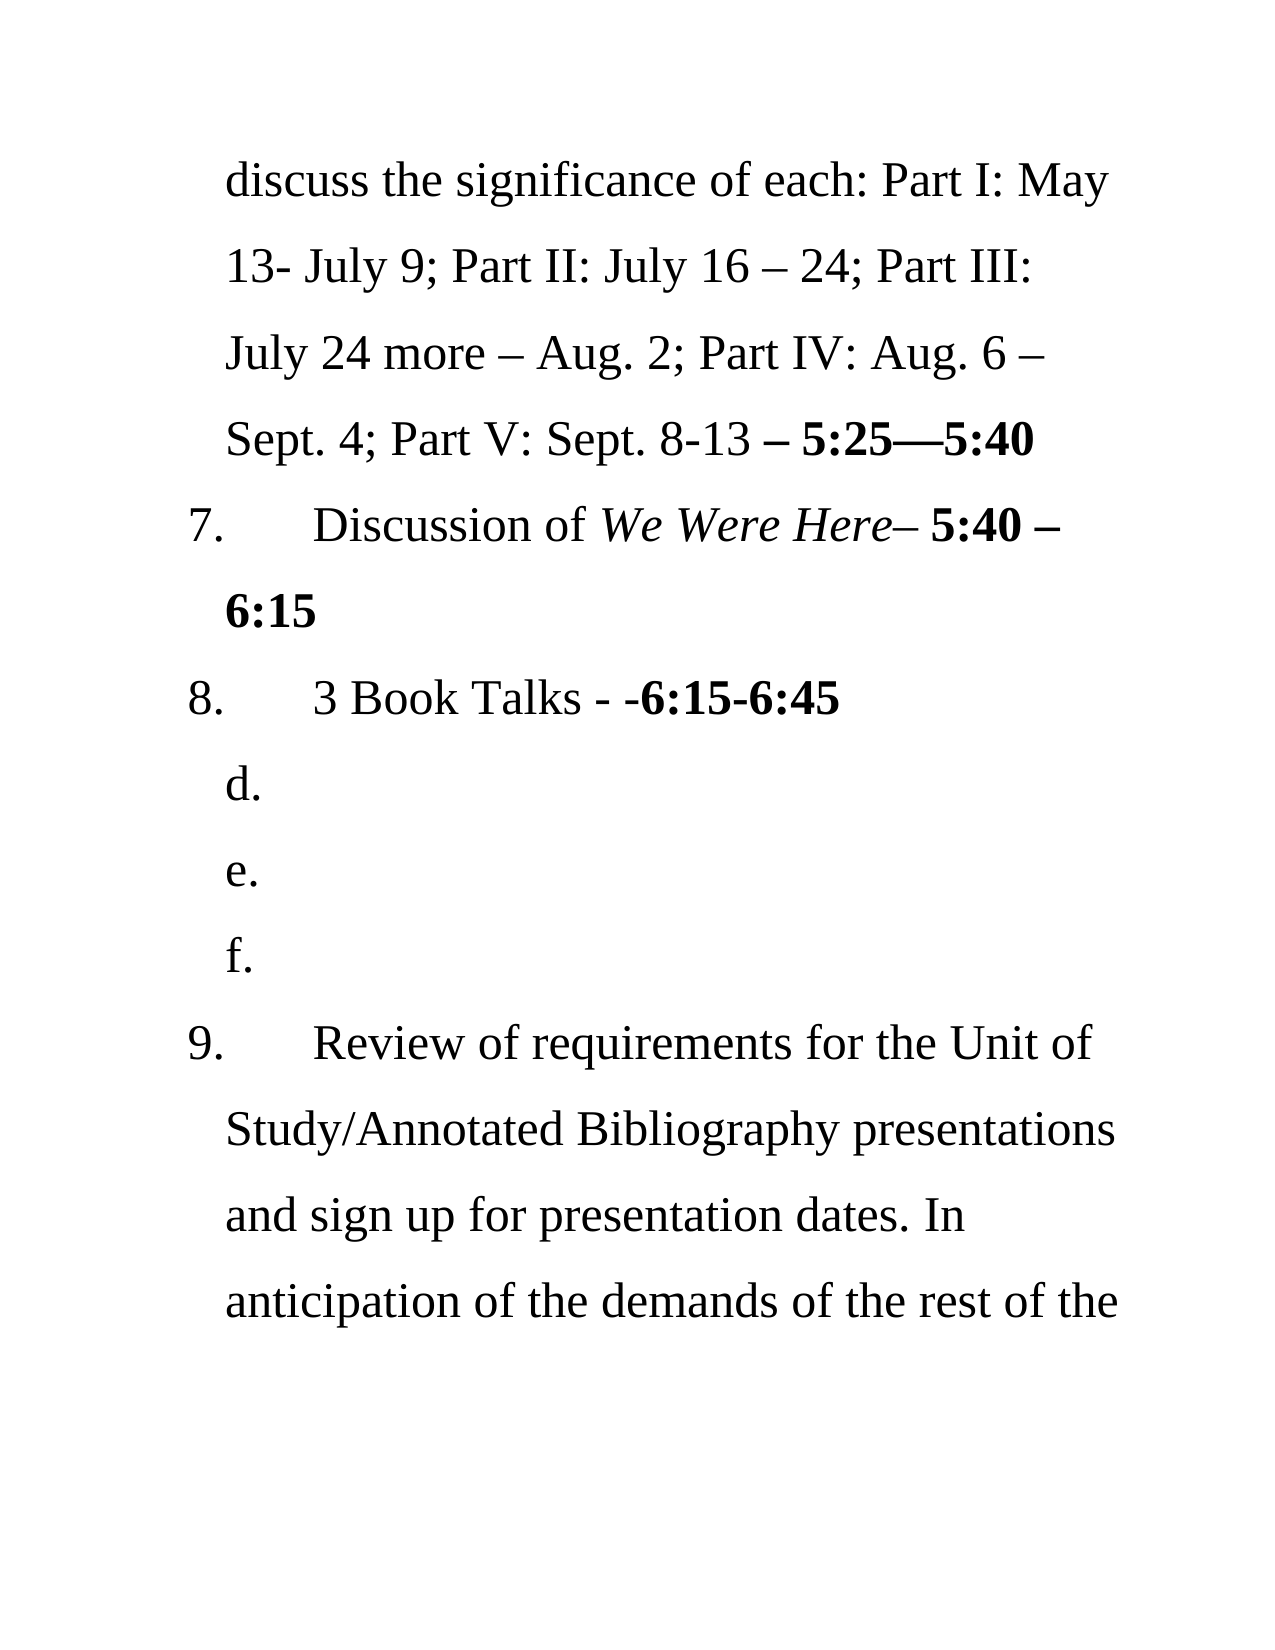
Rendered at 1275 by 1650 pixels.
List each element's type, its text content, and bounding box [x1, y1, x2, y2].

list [187, 150, 1125, 466]
list d. [225, 754, 1125, 811]
list f. [225, 926, 1125, 984]
list e. [225, 840, 1125, 897]
list 3 Book Talks - -6:15-6:45 [187, 667, 1125, 725]
list Discussion of We Were Here– 5:40 – 6:15 [187, 495, 1125, 639]
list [187, 1012, 1125, 1329]
